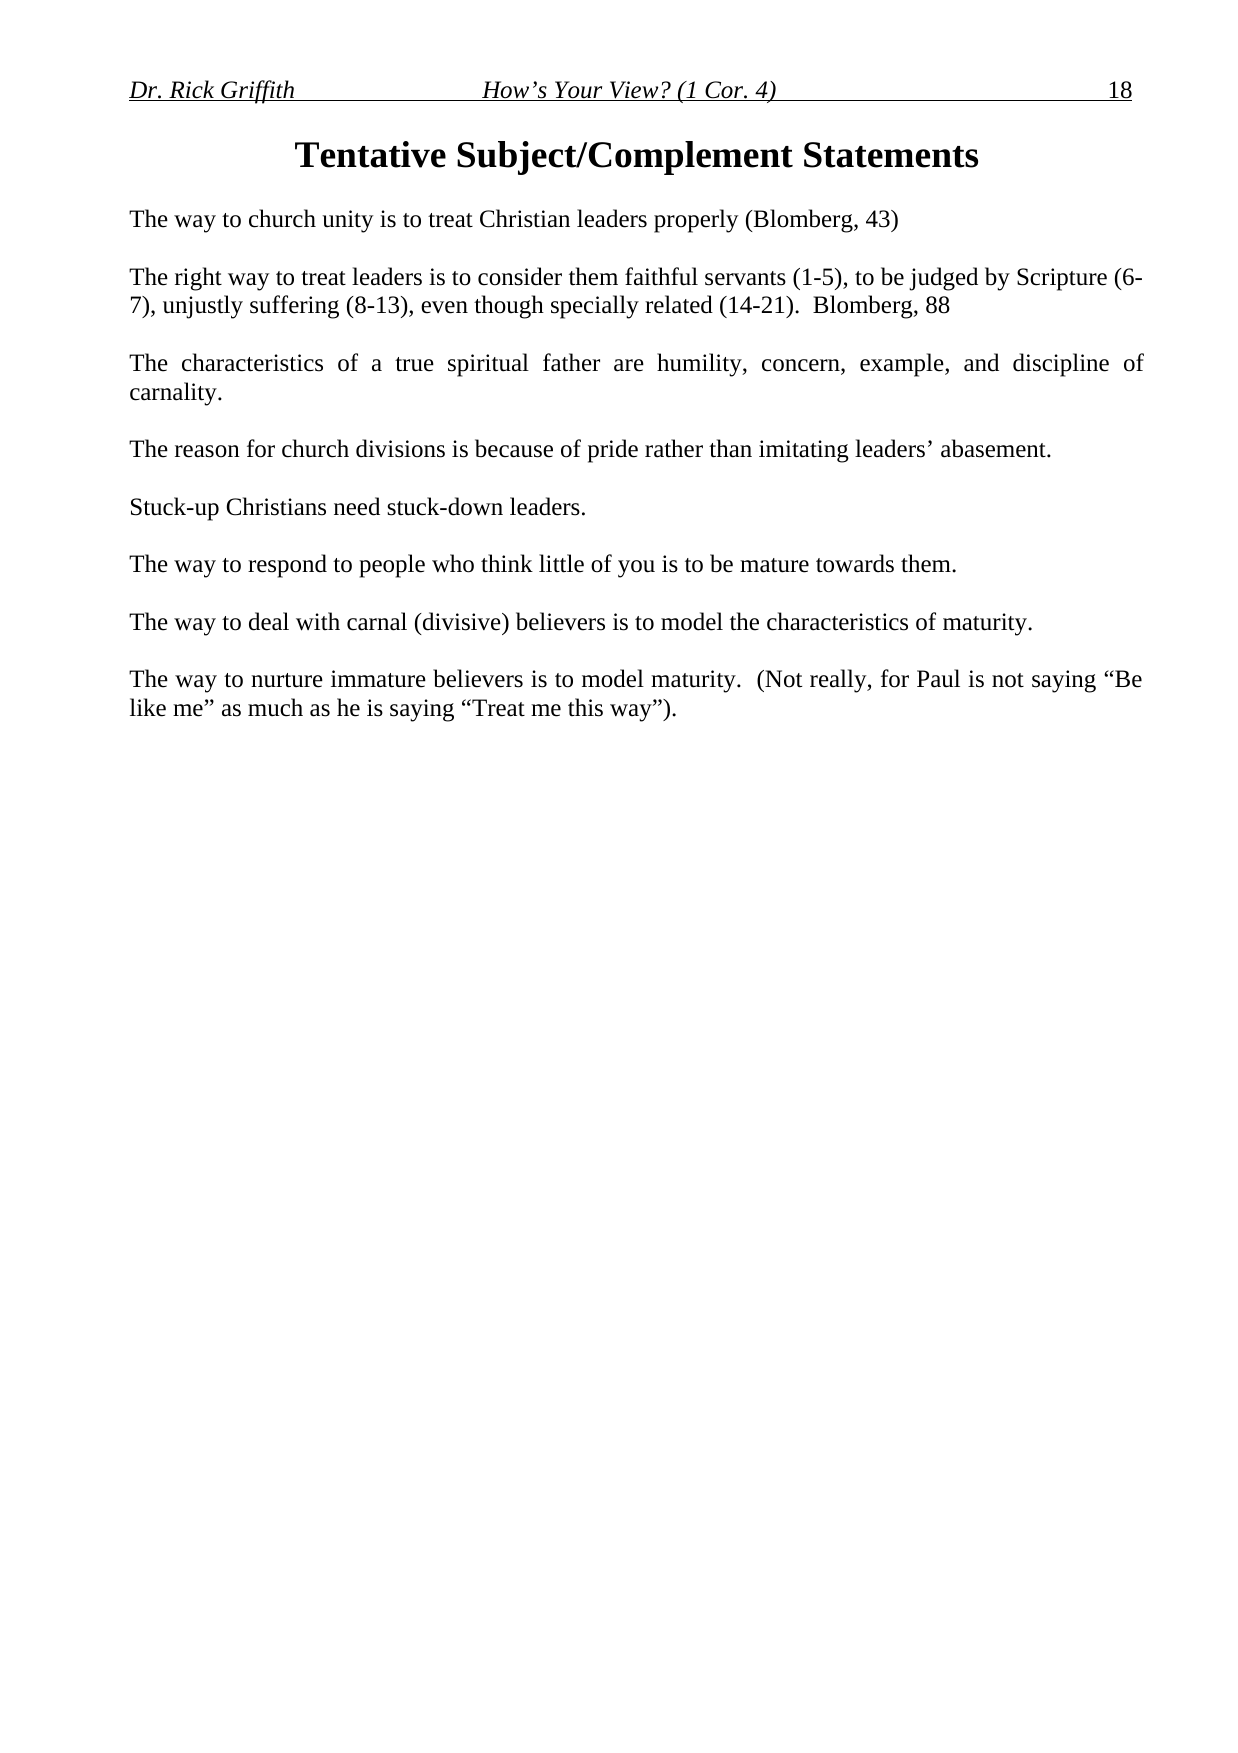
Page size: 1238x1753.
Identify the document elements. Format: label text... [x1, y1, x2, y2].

text The reason for church divisions is because of pride rather than imitating leaders’ abasement. [129, 434, 1145, 463]
text Stuck-up Christians need stuck-down leaders. [129, 492, 1145, 521]
text The right way to treat leaders is to consider them faithful servants (1-5), to be judged by Scripture (6-7), unjustly suffering (8-13), even though specially related (14-21). Blomberg, 88 [129, 262, 1145, 319]
text The way to deal with carnal (divisive) believers is to model the characteristics of maturity. [129, 607, 1145, 636]
text The way to nurture immature believers is to model maturity. (Not really, for Paul is not saying “Be like me” as much as he is saying “Treat me this way”). [129, 664, 1145, 722]
text The characteristics of a true spiritual father are humility, concern, example, and discipline of carnality. [129, 348, 1145, 406]
text The way to respond to people who think little of you is to be mature towards them. [129, 549, 1145, 578]
text The way to church unity is to treat Christian leaders properly (Blomberg, 43) [129, 204, 1145, 233]
text Tentative Subject/Complement Statements [129, 132, 1145, 176]
